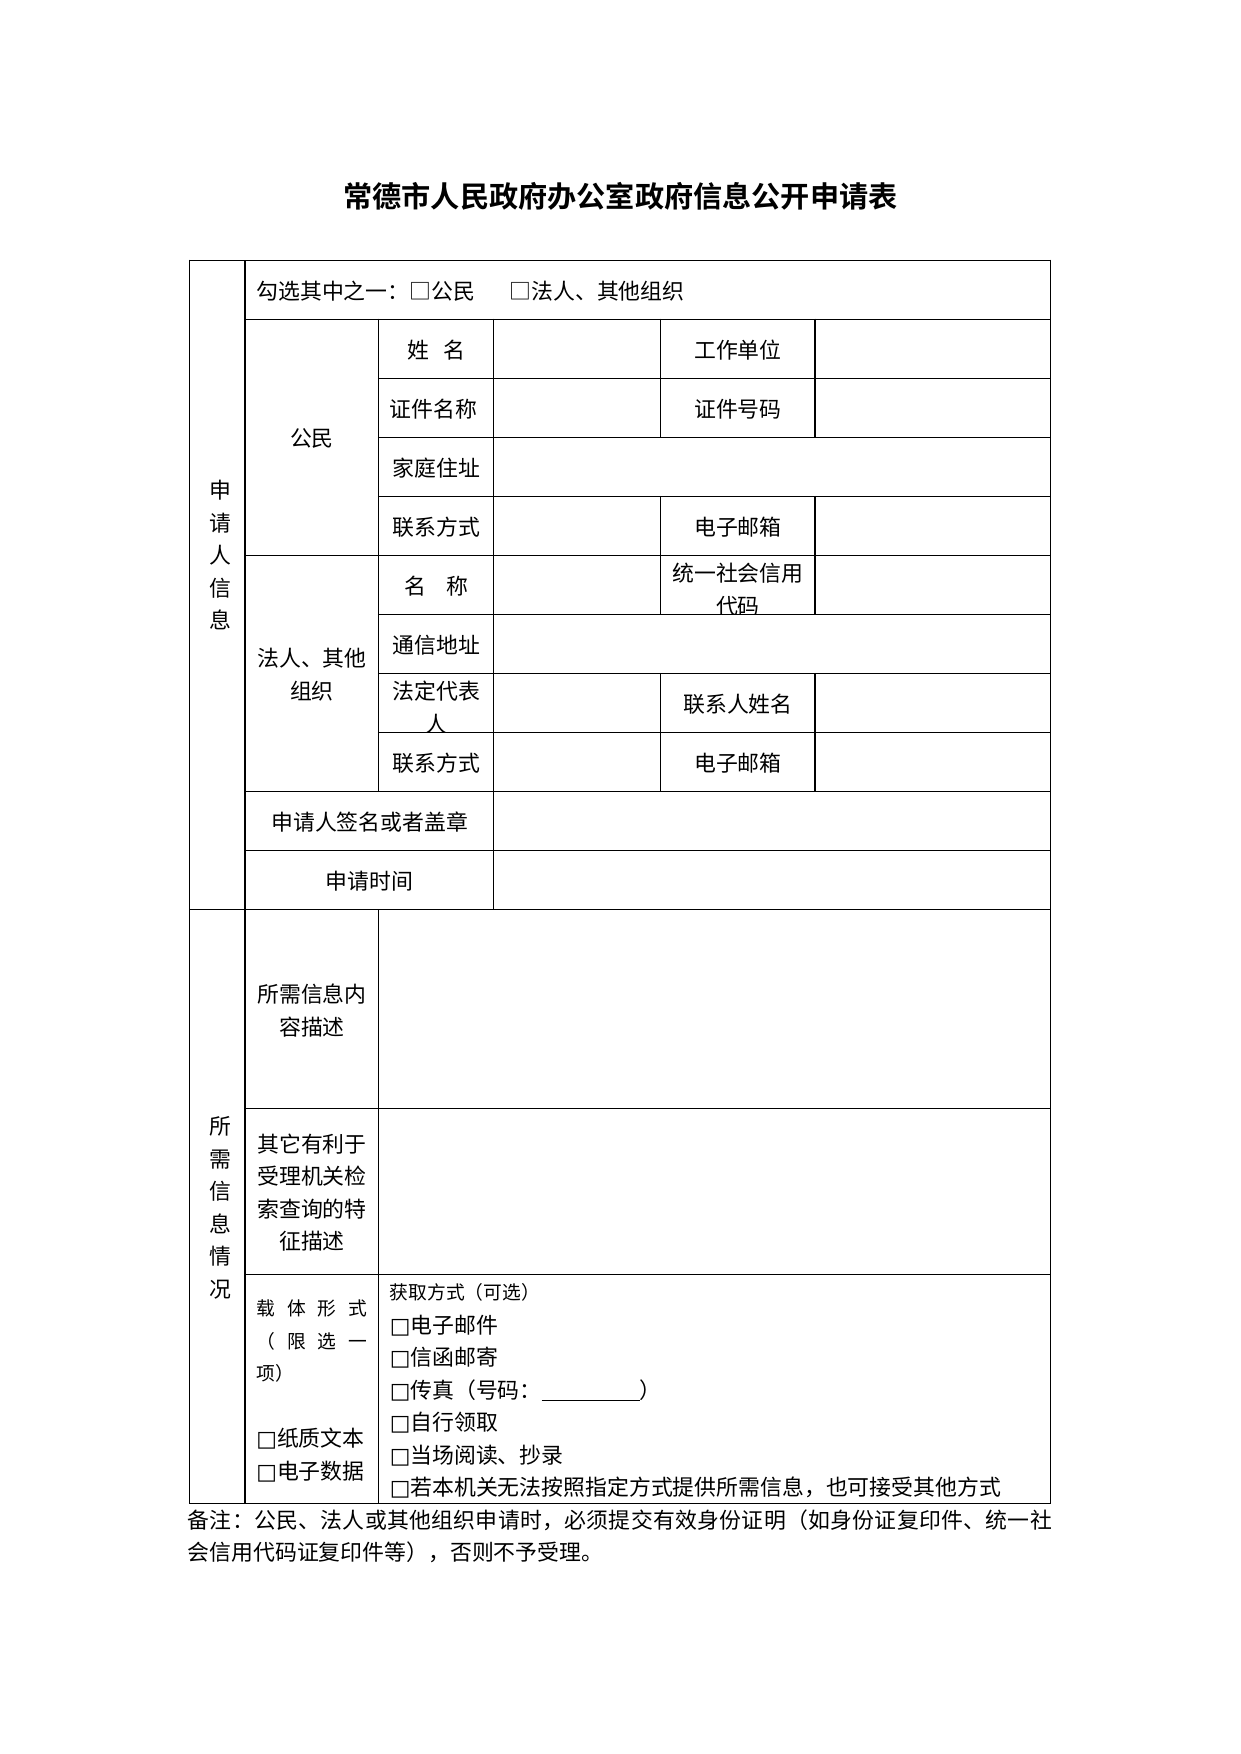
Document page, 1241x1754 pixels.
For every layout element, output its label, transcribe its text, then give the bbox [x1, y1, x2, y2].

table_cell 联系方式 [379, 497, 493, 555]
table_cell [816, 497, 1050, 555]
table_cell 联系人姓名 [661, 674, 814, 732]
table_cell [379, 910, 1050, 1108]
table_cell [816, 733, 1050, 791]
table_cell 家庭住址 [379, 438, 493, 496]
table_cell [816, 556, 1050, 614]
table_cell 证件号码 [661, 379, 814, 437]
table_cell [494, 320, 660, 378]
table_cell [494, 556, 660, 614]
text 常德市人民政府办公室政府信息公开申请表 [187, 162, 1053, 227]
table_header 勾选其中之一：□公民 □法人、其他组织 [246, 261, 1050, 318]
text 备注：公民、法人或其他组织申请时，必须提交有效身份证明（如身份证复印件、统一社会信用代码证复印件等），否则不予受理。 [187, 1503, 1053, 1567]
table_cell 申请时间 [246, 851, 493, 909]
table_cell [379, 1109, 1050, 1274]
table_cell [494, 733, 660, 791]
table_cell [816, 320, 1050, 378]
table_cell 通信地址 [379, 615, 493, 673]
table_cell [494, 615, 1050, 673]
table_cell [494, 438, 1050, 496]
table_cell 公民 [246, 320, 378, 555]
table_cell 名 称 [379, 556, 493, 614]
table_cell 电子邮箱 [661, 733, 814, 791]
table_cell 法定代表人 [379, 674, 493, 732]
table_cell 证件名称 [379, 379, 493, 437]
table_cell 所需信息内容描述 [246, 910, 378, 1108]
table_cell 其它有利于受理机关检索查询的特征描述 [246, 1109, 378, 1274]
table_cell 申请人签名或者盖章 [246, 792, 493, 850]
table_cell [494, 851, 1050, 909]
table_cell [494, 497, 660, 555]
table_cell 获取方式（可选） □电子邮件 □信函邮寄 □传真（号码： ） □自行领取 □当场阅读、抄录 □若本机关无法按照指定方式提供所需信息，也可接受其他方式 [379, 1275, 1050, 1502]
table_cell 载体形式（限选一项） □纸质文本 □电子数据 [246, 1275, 378, 1502]
table_cell [494, 792, 1050, 850]
table_cell 姓 名 [379, 320, 493, 378]
table_cell 电子邮箱 [661, 497, 814, 555]
table_cell 统一社会信用代码 [661, 556, 814, 614]
table_cell 所需信息情况 [190, 910, 244, 1502]
table_cell 法人、其他组织 [246, 556, 378, 791]
table_cell [494, 674, 660, 732]
table_header 申请人信息 [190, 261, 244, 909]
table_cell 工作单位 [661, 320, 814, 378]
table_cell [816, 674, 1050, 732]
table_cell [494, 379, 660, 437]
table_cell [816, 379, 1050, 437]
table_cell 联系方式 [379, 733, 493, 791]
